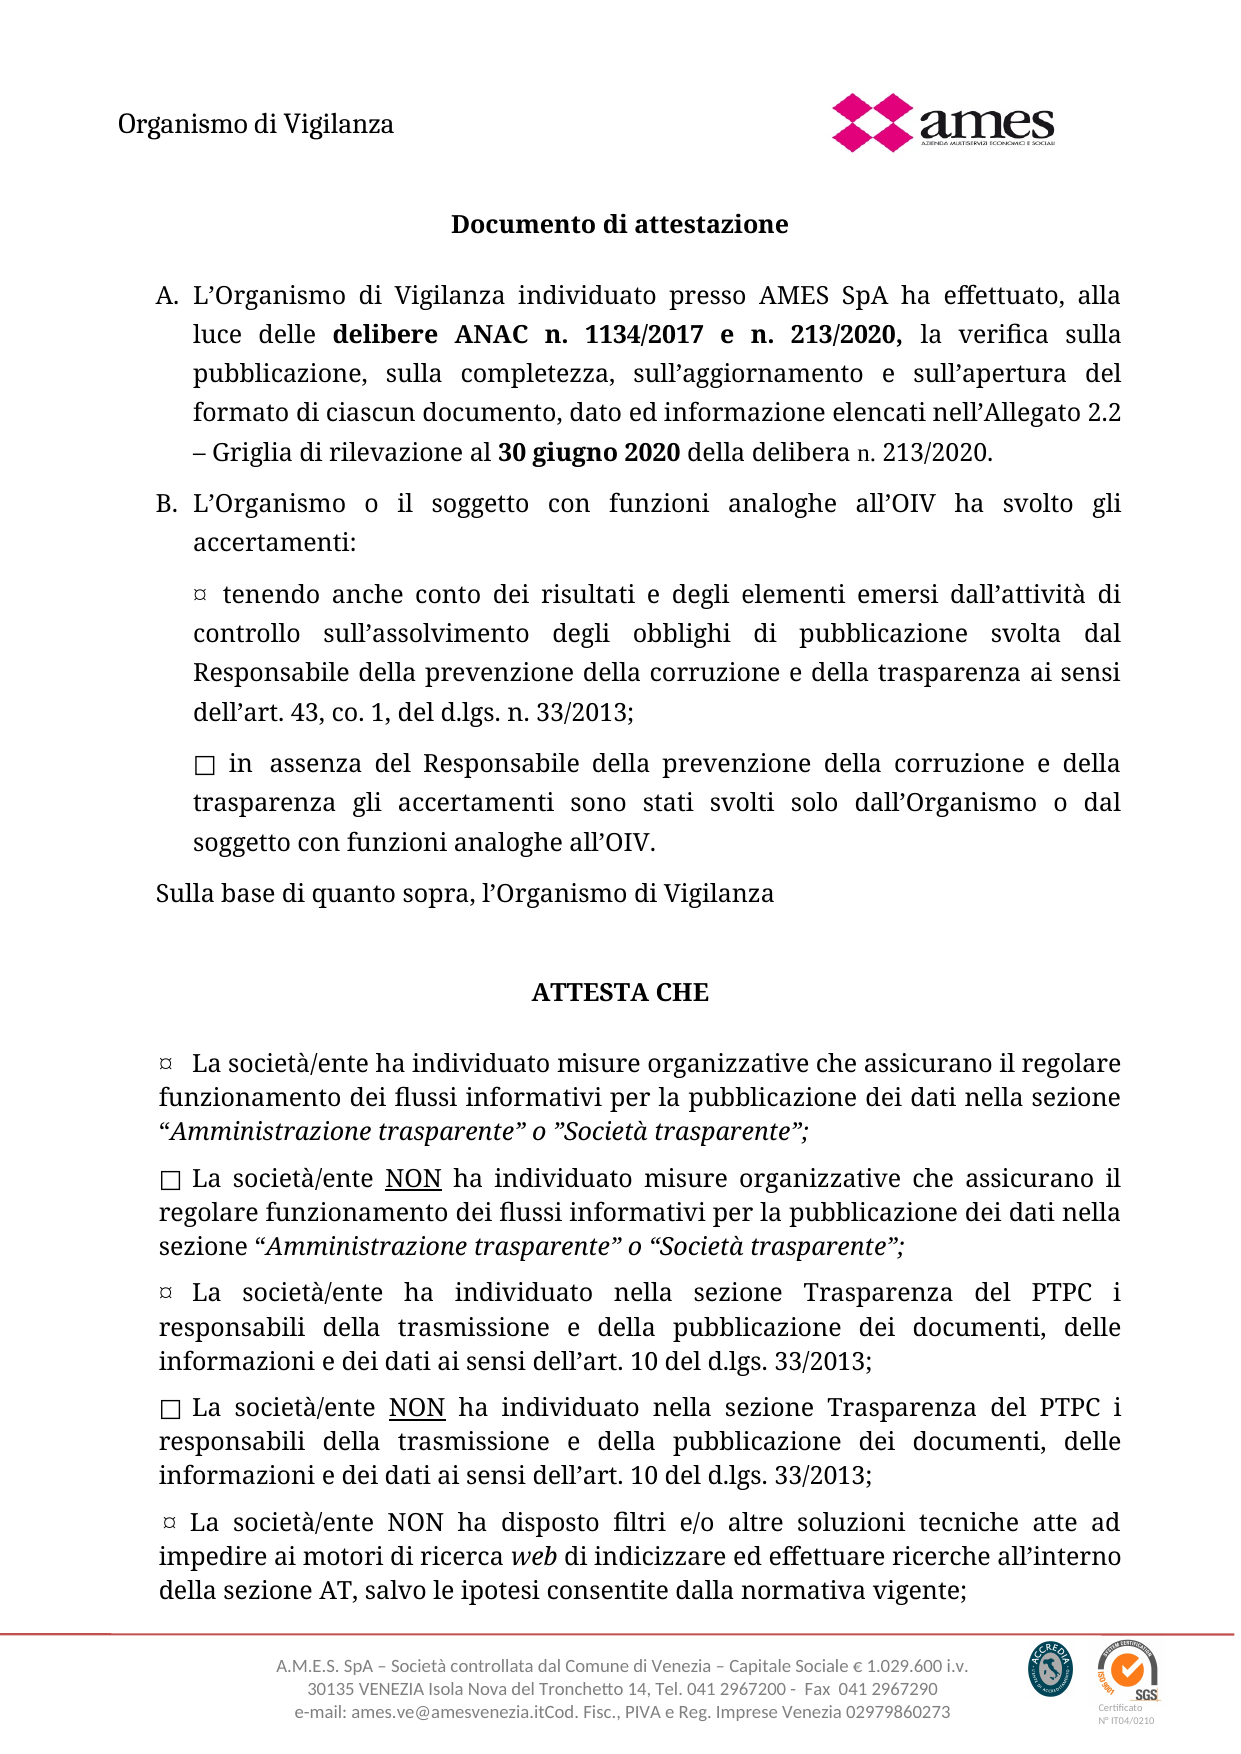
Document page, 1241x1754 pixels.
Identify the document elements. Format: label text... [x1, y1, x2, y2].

text □ La società/ente NON ha individuato misure organizzative che assicurano il regolare funzionamento dei flussi informativi per la pubblicazione dei dati nella sezione “Amministrazione trasparente” o “Società trasparente”; [158, 1160, 1122, 1263]
text La società/ente NON ha disposto filtri e/o altre soluzioni tecniche atte ad impedire ai motori di ricerca web di indicizzare ed effettuare ricerche all’interno della sezione AT, salvo le ipotesi consentite dalla normativa vigente; [158, 1504, 1122, 1607]
text Documento di attestazione [118, 207, 1122, 240]
text ATTESTA CHE [118, 974, 1122, 1008]
picture [812, 75, 1087, 172]
list L’Organismo di Vigilanza individuato presso AMES SpA ha effettuato, alla luce delle delibere ANAC n. 1134/2017 e n. 213/2020, la verifica sulla pubblicazione, sulla completezza, sull’aggiornamento e sull’apertura del formato di ciascun documento, dato ed informazione elencati nell’Allegato 2.2 – Griglia di rilevazione al 30 giugno 2020 della delibera n. 213/2020. [155, 278, 1122, 468]
text La società/ente ha individuato misure organizzative che assicurano il regolare funzionamento dei flussi informativi per la pubblicazione dei dati nella sezione “Amministrazione trasparente” o ”Società trasparente”; [158, 1046, 1122, 1148]
picture [1026, 1639, 1074, 1699]
text □ La società/ente NON ha individuato nella sezione Trasparenza del PTPC i responsabili della trasmissione e della pubblicazione dei documenti, delle informazioni e dei dati ai sensi dell’art. 10 del d.lgs. 33/2013; [158, 1390, 1122, 1492]
text La società/ente ha individuato nella sezione Trasparenza del PTPC i responsabili della trasmissione e della pubblicazione dei documenti, delle informazioni e dei dati ai sensi dell’art. 10 del d.lgs. 33/2013; [158, 1275, 1122, 1377]
text tenendo anche conto dei risultati e degli elementi emersi dall’attività di controllo sull’assolvimento degli obblighi di pubblicazione svolta dal Responsabile della prevenzione della corruzione e della trasparenza ai sensi dell’art. 43, co. 1, del d.lgs. n. 33/2013; [193, 577, 1122, 728]
list L’Organismo o il soggetto con funzioni analoghe all’OIV ha svolto gli accertamenti: [155, 486, 1122, 559]
picture [1089, 1636, 1166, 1709]
text Sulla base di quanto sopra, l’Organismo di Vigilanza [156, 876, 1122, 910]
text □ in assenza del Responsabile della prevenzione della corruzione e della trasparenza gli accertamenti sono stati svolti solo dall’Organismo o dal soggetto con funzioni analoghe all’OIV. [193, 746, 1122, 858]
